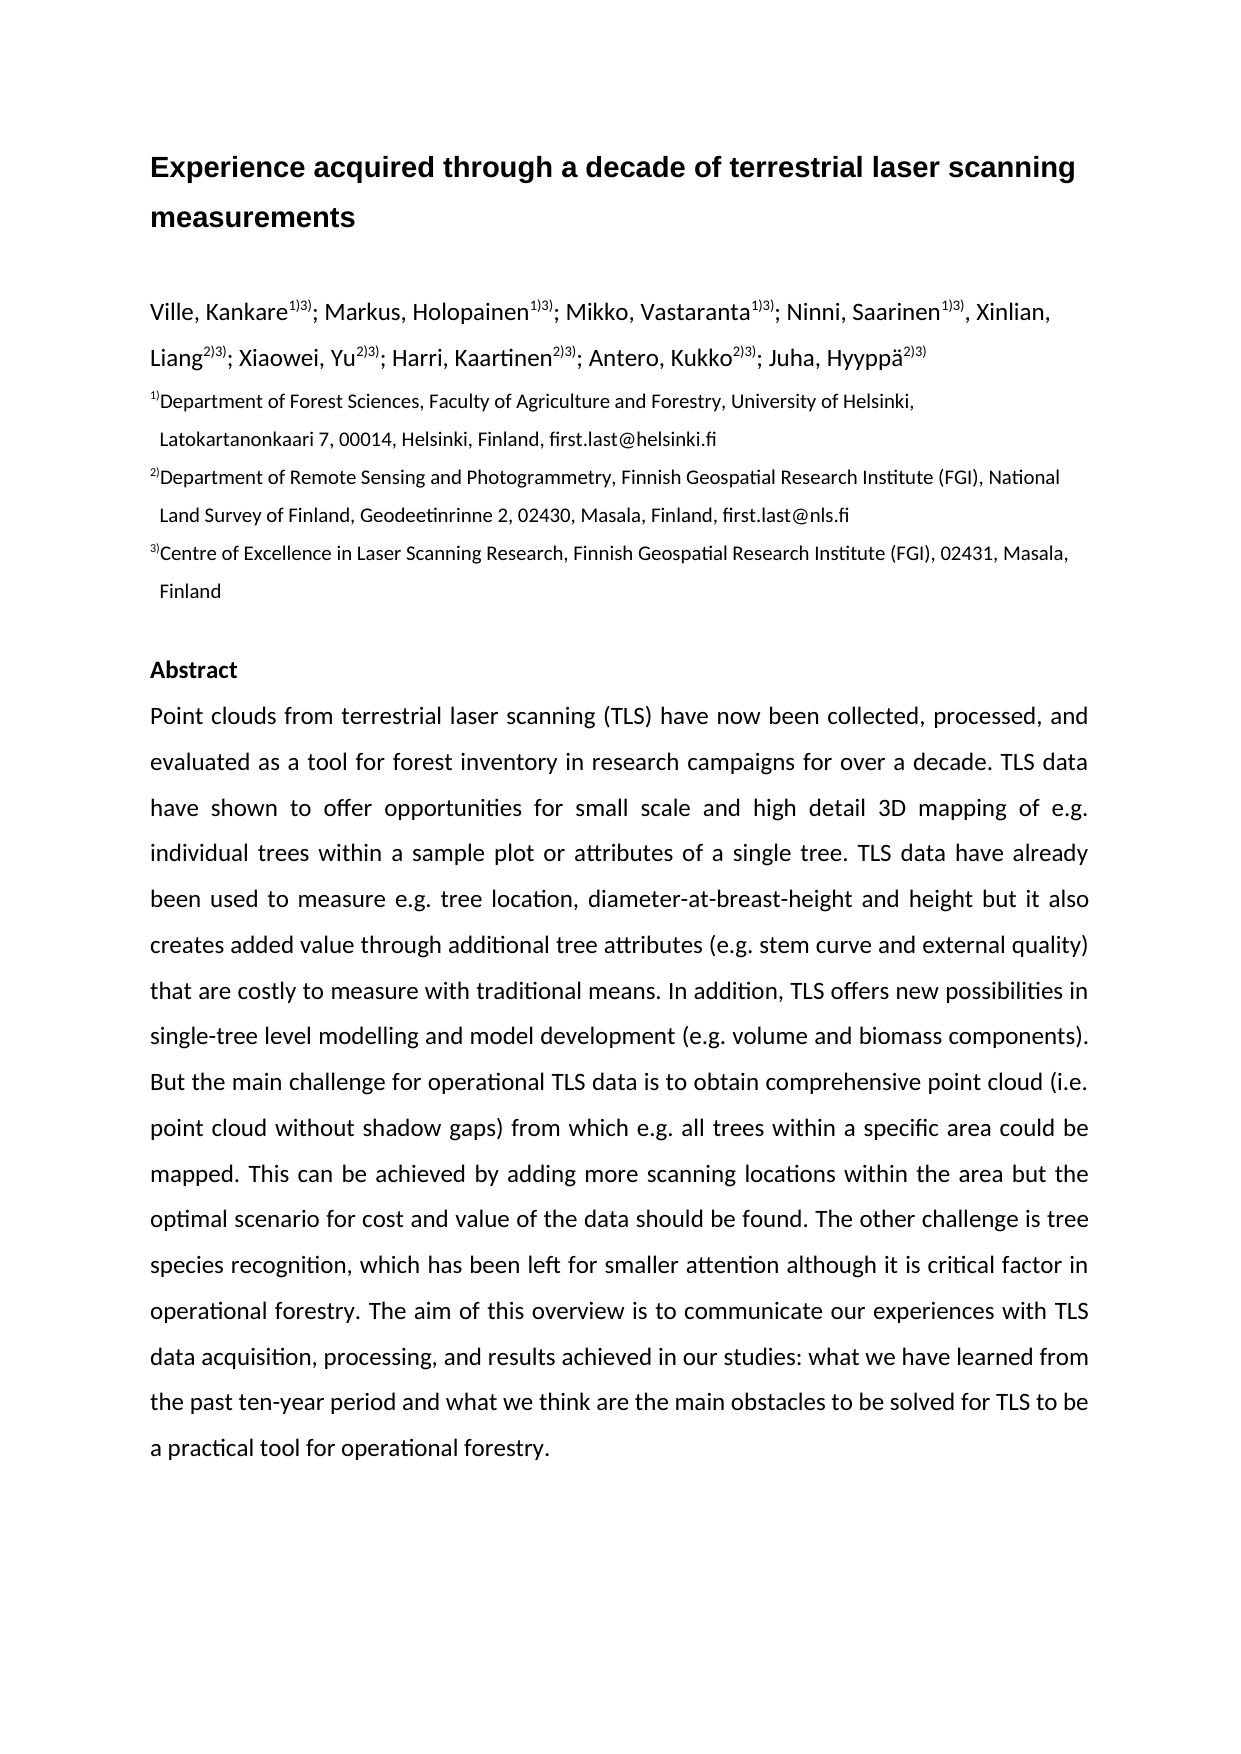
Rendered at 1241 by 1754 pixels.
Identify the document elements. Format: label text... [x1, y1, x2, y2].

text Abstract [150, 655, 1090, 685]
text 1)Department of Forest Sciences, Faculty of Agriculture and Forestry, University of Helsinki, Latokartanonkaari 7, 00014, Helsinki, Finland, first.last@helsinki.fi [150, 388, 1090, 451]
text 2)Department of Remote Sensing and Photogrammetry, Finnish Geospatial Research Institute (FGI), National Land Survey of Finland, Geodeetinrinne 2, 02430, Masala, Finland, first.last@nls.fi [150, 464, 1090, 528]
text 3)Centre of Excellence in Laser Scanning Research, Finnish Geospatial Research Institute (FGI), 02431, Masala, Finland [150, 540, 1090, 604]
text Ville, Kankare1)3); Markus, Holopainen1)3); Mikko, Vastaranta1)3); Ninni, Saarinen1)3), Xinlian, Liang2)3); Xiaowei, Yu2)3); Harri, Kaartinen2)3); Antero, Kukko2)3); Juha, Hyyppä2)3) [150, 296, 1090, 373]
text Point clouds from terrestrial laser scanning (TLS) have now been collected, processed, and evaluated as a tool for forest inventory in research campaigns for over a decade. TLS data have shown to offer opportunities for small scale and high detail 3D mapping of e.g. individual trees within a sample plot or attributes of a single tree. TLS data have already been used to measure e.g. tree location, diameter-at-breast-height and height but it also creates added value through additional tree attributes (e.g. stem curve and external quality) that are costly to measure with traditional means. In addition, TLS offers new possibilities in single-tree level modelling and model development (e.g. volume and biomass components). But the main challenge for operational TLS data is to obtain comprehensive point cloud (i.e. point cloud without shadow gaps) from which e.g. all trees within a specific area could be mapped. This can be achieved by adding more scanning locations within the area but the optimal scenario for cost and value of the data should be found. The other challenge is tree species recognition, which has been left for smaller attention although it is critical factor in operational forestry. The aim of this overview is to communicate our experiences with TLS data acquisition, processing, and results achieved in our studies: what we have learned from the past ten-year period and what we think are the main obstacles to be solved for TLS to be a practical tool for operational forestry. [150, 700, 1090, 1463]
text Experience acquired through a decade of terrestrial laser scanning measurements [150, 150, 1090, 234]
